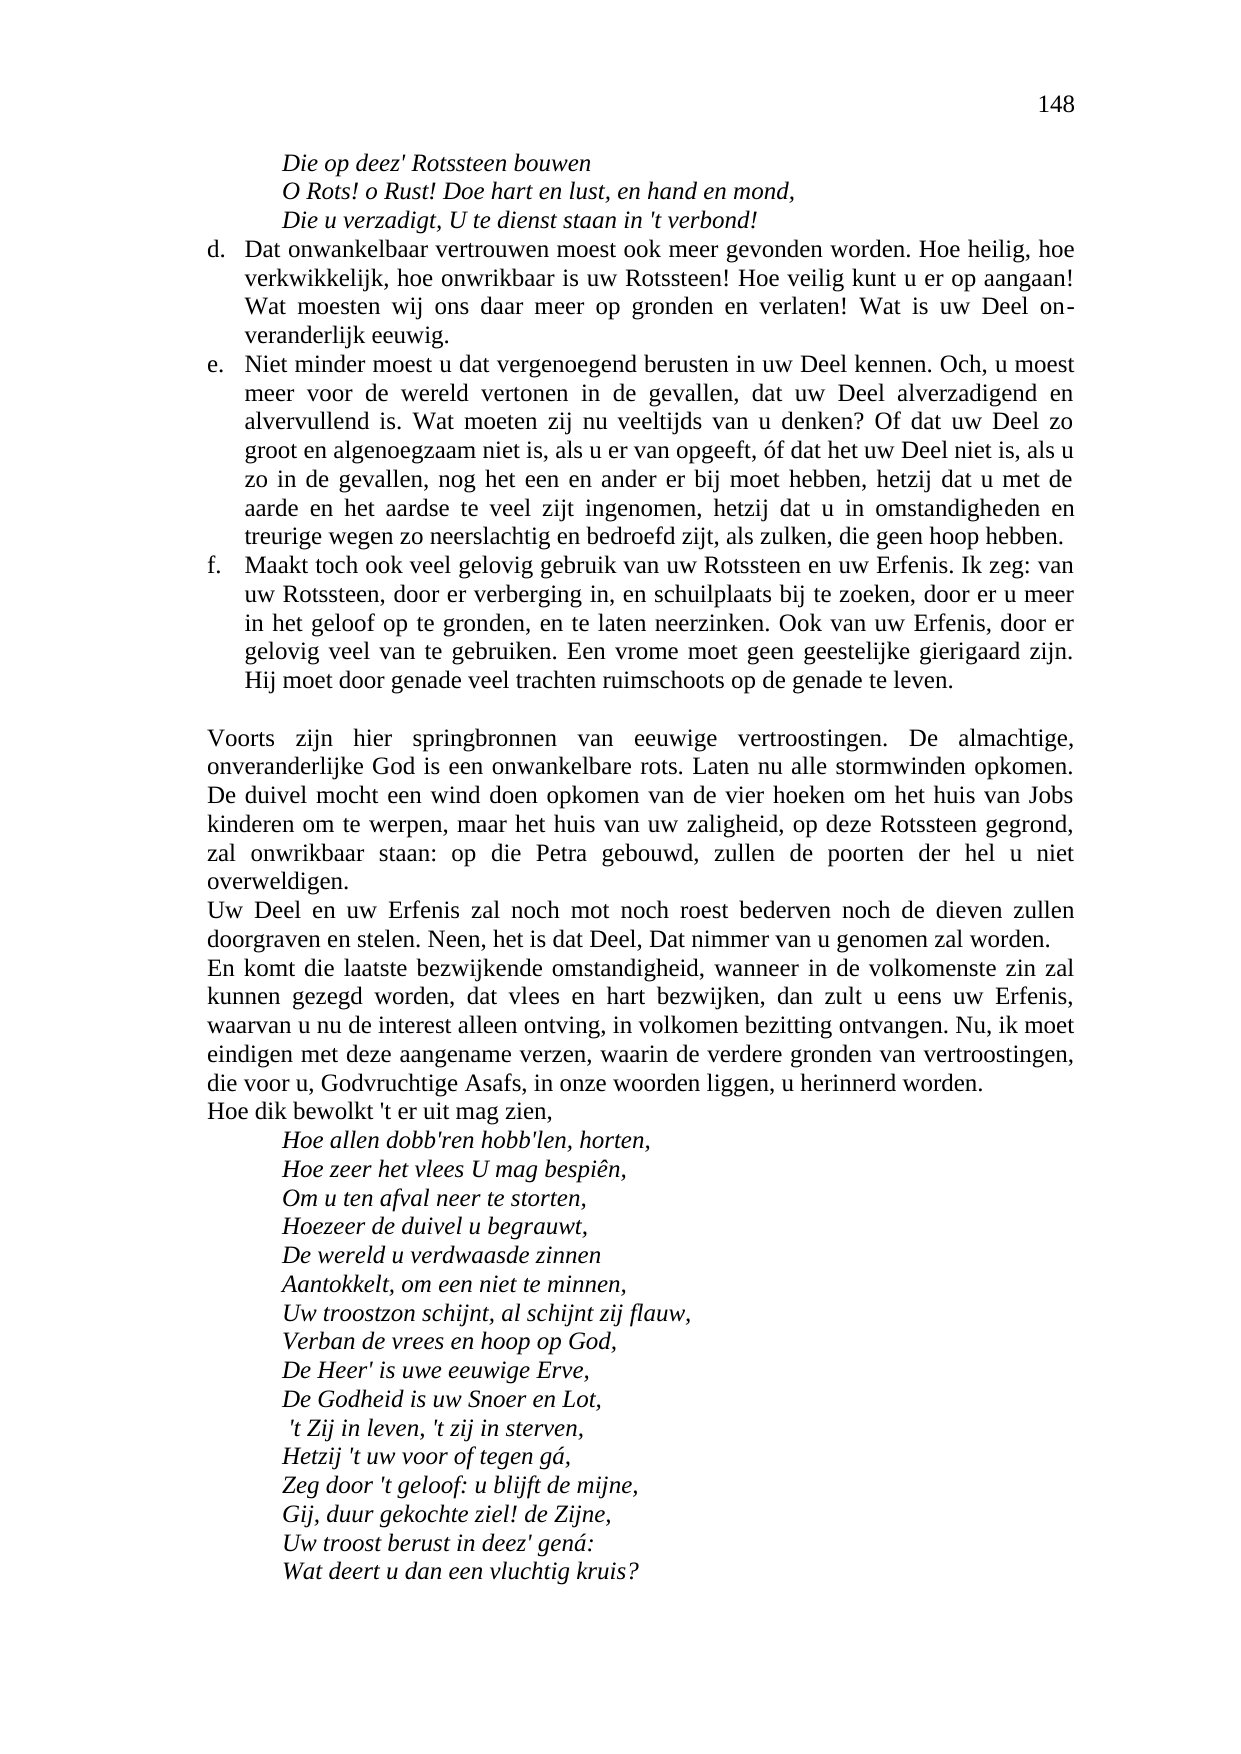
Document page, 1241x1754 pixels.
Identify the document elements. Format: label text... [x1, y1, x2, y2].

text Die op deez' Rotssteen bouwen [282, 148, 1075, 176]
text De Heer' is uwe eeuwige Erve, [282, 1355, 1075, 1384]
text 't Zij in leven, 't zij in sterven, [282, 1413, 1075, 1441]
text Voorts zijn hier springbronnen van eeuwige vertroostingen. De almachtige, onveranderlijke God is een onwankelbare rots. Laten nu alle stormwinden opkomen. De duivel mocht een wind doen opkomen van de vier hoeken om het huis van Jobs kinderen om te werpen, maar het huis van uw zaligheid, op deze Rotssteen gegrond, zal onwrikbaar staan: op die Petra gebouwd, zullen de poorten der hel u niet overweldigen. [207, 723, 1075, 895]
text Uw troost berust in deez' gená: [282, 1528, 1075, 1556]
text Hoe zeer het vlees U mag bespiên, [282, 1154, 1075, 1183]
text Hoezeer de duivel u begrauwt, [282, 1211, 1075, 1240]
text De wereld u verdwaasde zinnen [282, 1240, 1075, 1269]
list Niet minder moest u dat vergenoegend berusten in uw Deel kennen. Och, u moest meer voor de wereld vertonen in de gevallen, dat uw Deel alverzadigend en alvervullend is. Wat moeten zij nu veeltijds van u denken? Of dat uw Deel zo groot en algenoegzaam niet is, als u er van opgeeft, óf dat het uw Deel niet is, als u zo in de gevallen, nog het een en ander er bij moet hebben, hetzij dat u met de aarde en het aardse te veel zijt ingenomen, hetzij dat u in omstandigheden en treurige wegen zo neerslachtig en bedroefd zijt, als zulken, die geen hoop hebben. [207, 349, 1075, 550]
text Hoe allen dobb'ren hobb'len, horten, [282, 1125, 1075, 1154]
text Zeg door 't geloof: u blijft de mijne, [282, 1470, 1075, 1499]
list Maakt toch ook veel gelovig gebruik van uw Rotssteen en uw Erfenis. Ik zeg: van uw Rotssteen, door er verberging in, en schuilplaats bij te zoeken, door er u meer in het geloof op te gronden, en te laten neerzinken. Ook van uw Erfenis, door er gelovig veel van te gebruiken. Een vrome moet geen geestelijke gierigaard zijn. Hij moet door genade veel trachten ruimschoots op de genade te leven. [207, 550, 1075, 694]
text Hetzij 't uw voor of tegen gá, [282, 1441, 1075, 1470]
text Wat deert u dan een vluchtig kruis? [282, 1556, 1075, 1585]
text Gij, duur gekochte ziel! de Zijne, [282, 1499, 1075, 1528]
text Uw Deel en uw Erfenis zal noch mot noch roest bederven noch de dieven zullen doorgraven en stelen. Neen, het is dat Deel, Dat nimmer van u genomen zal worden. [207, 895, 1075, 953]
text O Rots! o Rust! Doe hart en lust, en hand en mond, [282, 176, 1075, 205]
text En komt die laatste bezwijkende omstandigheid, wanneer in de volkomenste zin zal kunnen gezegd worden, dat vlees en hart bezwijken, dan zult u eens uw Erfenis, waarvan u nu de interest alleen ontving, in volkomen bezitting ontvangen. Nu, ik moet eindigen met deze aangename verzen, waarin de verdere gronden van vertroostingen, die voor u, Godvruchtige Asafs, in onze woorden liggen, u herinnerd worden. [207, 953, 1075, 1096]
text Aantokkelt, om een niet te minnen, [282, 1269, 1075, 1298]
text De Godheid is uw Snoer en Lot, [282, 1384, 1075, 1413]
subtitle Die u verzadigt, U te dienst staan in 't verbond! [282, 205, 1075, 234]
text Verban de vrees en hoop op God, [282, 1326, 1075, 1355]
list Dat onwankelbaar vertrouwen moest ook meer gevonden worden. Hoe heilig, hoe verkwikkelijk, hoe onwrikbaar is uw Rotssteen! Hoe veilig kunt u er op aangaan! Wat moesten wij ons daar meer op gronden en verlaten! Wat is uw Deel onveranderlijk eeuwig. [207, 234, 1075, 349]
text Om u ten afval neer te storten, [282, 1183, 1075, 1211]
text Uw troostzon schijnt, al schijnt zij flauw, [282, 1298, 1075, 1326]
text Hoe dik bewolkt 't er uit mag zien, [207, 1096, 1075, 1125]
